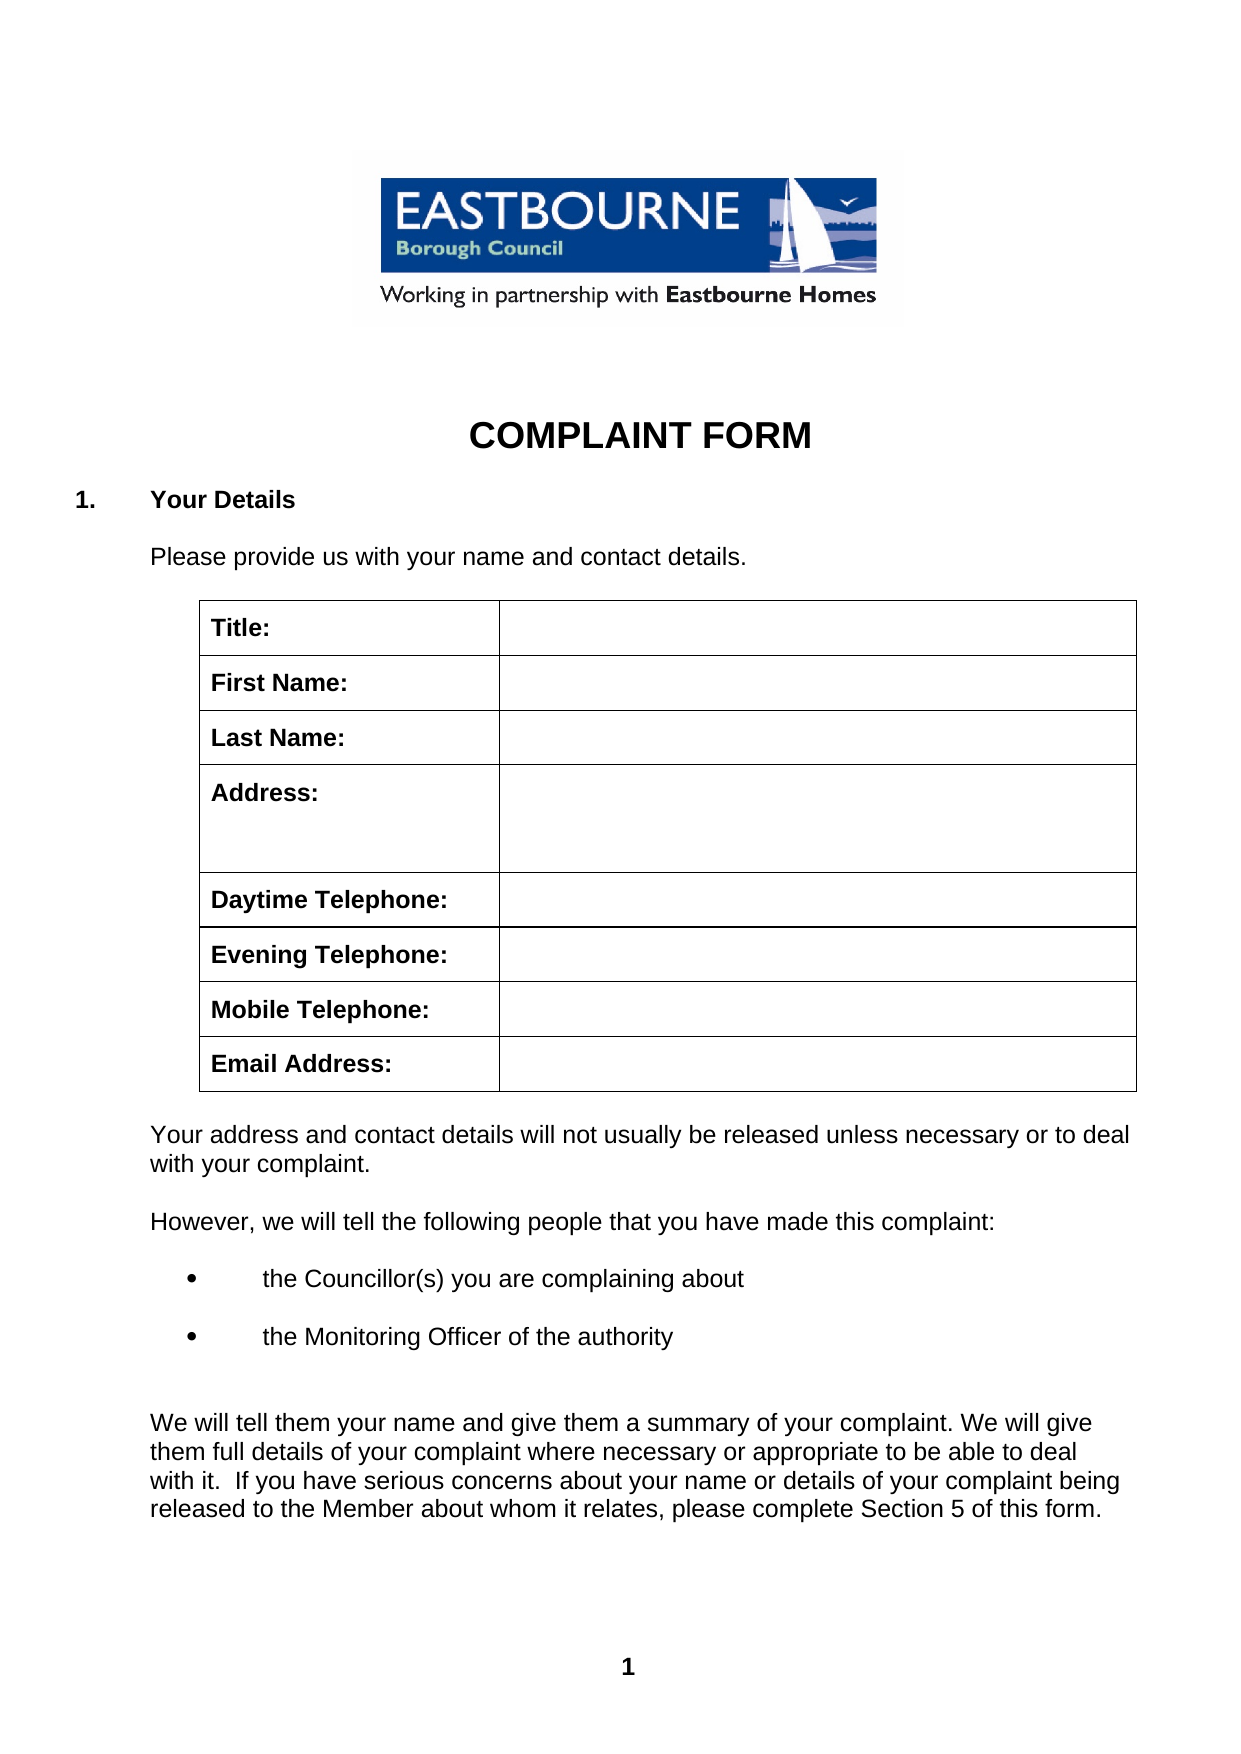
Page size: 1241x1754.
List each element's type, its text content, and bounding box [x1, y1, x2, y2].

table_header [500, 601, 1136, 655]
text Your address and contact details will not usually be released unless necessary or to deal with your complaint. [150, 1121, 1144, 1178]
table_cell Evening Telephone: [200, 928, 499, 981]
text However, we will tell the following people that you have made this complaint: [150, 1207, 1144, 1236]
table_cell [500, 765, 1136, 872]
table_header Title: [200, 601, 499, 655]
picture [352, 150, 904, 327]
table_cell [500, 1037, 1136, 1091]
table_cell [500, 982, 1136, 1036]
table_cell Address: [200, 765, 499, 872]
table_cell Daytime Telephone: [200, 873, 499, 926]
text We will tell them your name and give them a summary of your complaint. We will give them full details of your complaint where necessary or appropriate to be able to deal [150, 1408, 1144, 1466]
list the Monitoring Officer of the authority [187, 1322, 1144, 1351]
list Your Details [75, 485, 1144, 514]
table_cell Mobile Telephone: [200, 982, 499, 1036]
table_cell [500, 873, 1136, 926]
text COMPLAINT FORM [112, 413, 1144, 456]
table_cell [500, 711, 1136, 764]
list the Councillor(s) you are complaining about [187, 1264, 1144, 1293]
text Please provide us with your name and contact details. [150, 542, 1144, 571]
table_cell Email Address: [200, 1037, 499, 1091]
text with it. If you have serious concerns about your name or details of your complaint being released to the Member about whom it relates, please complete Section 5 of this form. [150, 1466, 1144, 1523]
table_cell Last Name: [200, 711, 499, 764]
table_cell [500, 928, 1136, 981]
table_cell First Name: [200, 656, 499, 709]
table_cell [500, 656, 1136, 709]
